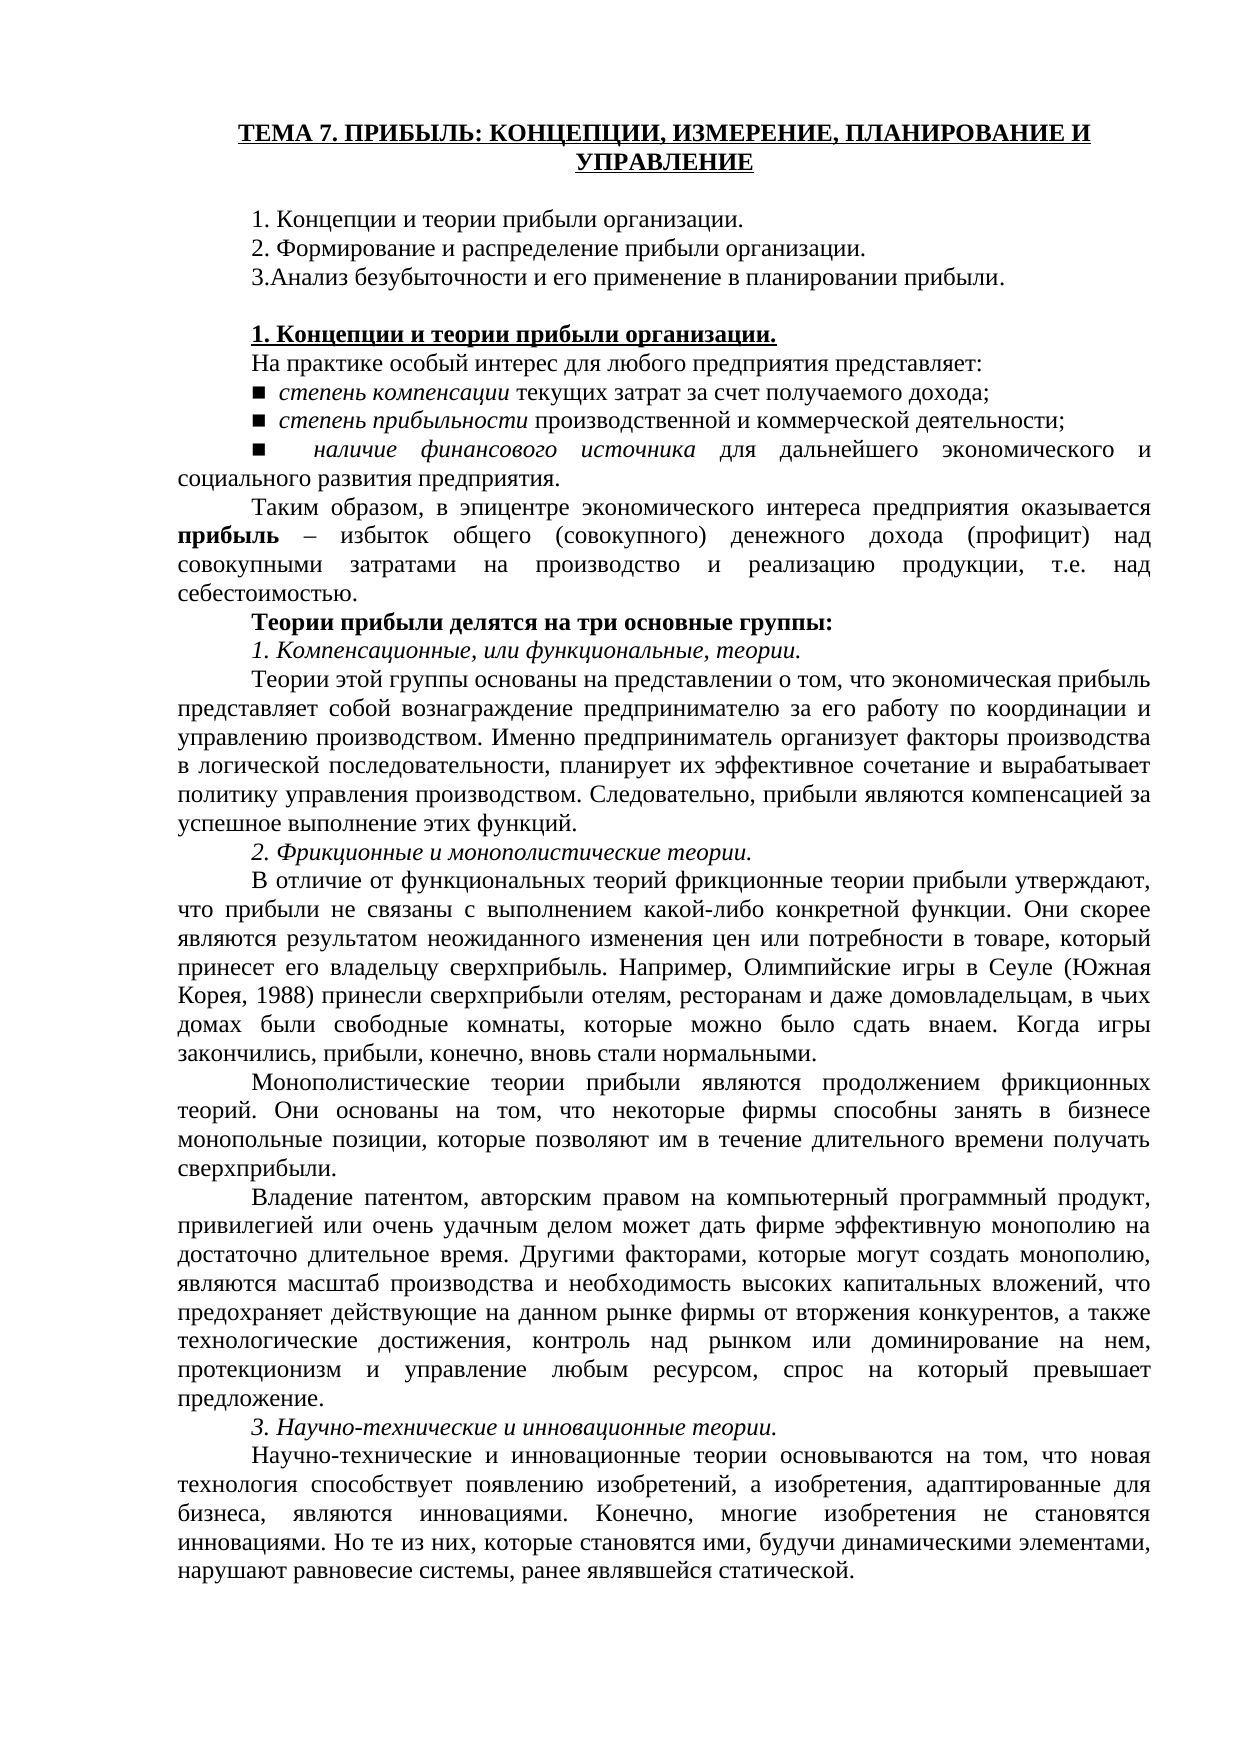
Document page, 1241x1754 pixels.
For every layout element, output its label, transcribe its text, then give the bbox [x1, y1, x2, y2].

text На практике особый интерес для любого предприятия представляет: [177, 348, 1152, 377]
text 1. Компенсационные, или функциональные, теории. [177, 636, 1152, 664]
text Таким образом, в эпицентре экономического интереса предприятия оказывается прибыль – избыток общего (совокупного) денежного дохода (профицит) над совокупными затратами на производство и реализацию продукции, т.е. над себестоимостью. [177, 492, 1152, 607]
text В отличие от функциональных теорий фрикционные теории прибыли утверждают, что прибыли не связаны с выполнением какой-либо конкретной функции. Они скорее являются результатом неожиданного изменения цен или потребности в товаре, который принесет его владельцу сверхприбыль. Например, Олимпийские игры в Сеуле (Южная Корея, 1988) принесли сверхприбыли отелям, ресторанам и даже домовладельцам, в чьих домах были свободные комнаты, которые можно было сдать внаем. Когда игры закончились, прибыли, конечно, вновь стали нормальными. [177, 866, 1152, 1067]
text Монополистические теории прибыли являются продолжением фрикционных теорий. Они основаны на том, что некоторые фирмы способны занять в бизнесе монопольные позиции, которые позволяют им в течение длительного времени получать сверхприбыли. [177, 1067, 1152, 1182]
text ■ степень прибыльности производственной и коммерческой деятельности; [177, 406, 1152, 434]
text Владение патентом, авторским правом на компьютерный программный продукт, привилегией или очень удачным делом может дать фирме эффективную монополию на достаточно длительное время. Другими факторами, которые могут создать монополию, являются масштаб производства и необходимость высоких капитальных вложений, что предохраняет действующие на данном рынке фирмы от вторжения конкурентов, а также технологические достижения, контроль над рынком или доминирование на нем, протекционизм и управление любым ресурсом, спрос на который превышает предложение. [177, 1182, 1152, 1412]
text Теории этой группы основаны на представлении о том, что экономическая прибыль представляет собой вознаграждение предпринимателю за его работу по координации и управлению производством. Именно предприниматель организует факторы производства в логической последовательности, планирует их эффективное сочетание и вырабатывает политику управления производством. Следовательно, прибыли являются компенсацией за успешное выполнение этих функций. [177, 664, 1152, 837]
text 3. Научно-технические и инновационные теории. [177, 1412, 1152, 1441]
text 2. Фрикционные и монополистические теории. [177, 837, 1152, 866]
text Тема 7. прибыль: концепции, измерение, планирование и управление [177, 118, 1152, 176]
text ■ наличие финансового источника для дальнейшего экономического и социального развития предприятия. [177, 434, 1152, 492]
text Научно-технические и инновационные теории основываются на том, что новая технология способствует появлению изобретений, а изобретения, адаптированные для бизнеса, являются инновациями. Конечно, многие изобретения не становятся инновациями. Но те из них, которые становятся ими, будучи динамическими элементами, нарушают равновесие системы, ранее являвшейся статической. [177, 1441, 1152, 1584]
text 1. Концепции и теории прибыли организации. [177, 319, 1152, 348]
text Теории прибыли делятся на три основные группы: [177, 607, 1152, 636]
text 3.Анализ безубыточности и его применение в планировании прибыли. [177, 262, 1152, 291]
text 1. Концепции и теории прибыли организации. [177, 204, 1152, 233]
text 2. Формирование и распределение прибыли организации. [177, 233, 1152, 262]
text ■ степень компенсации текущих затрат за счет получаемого дохода; [177, 377, 1152, 406]
